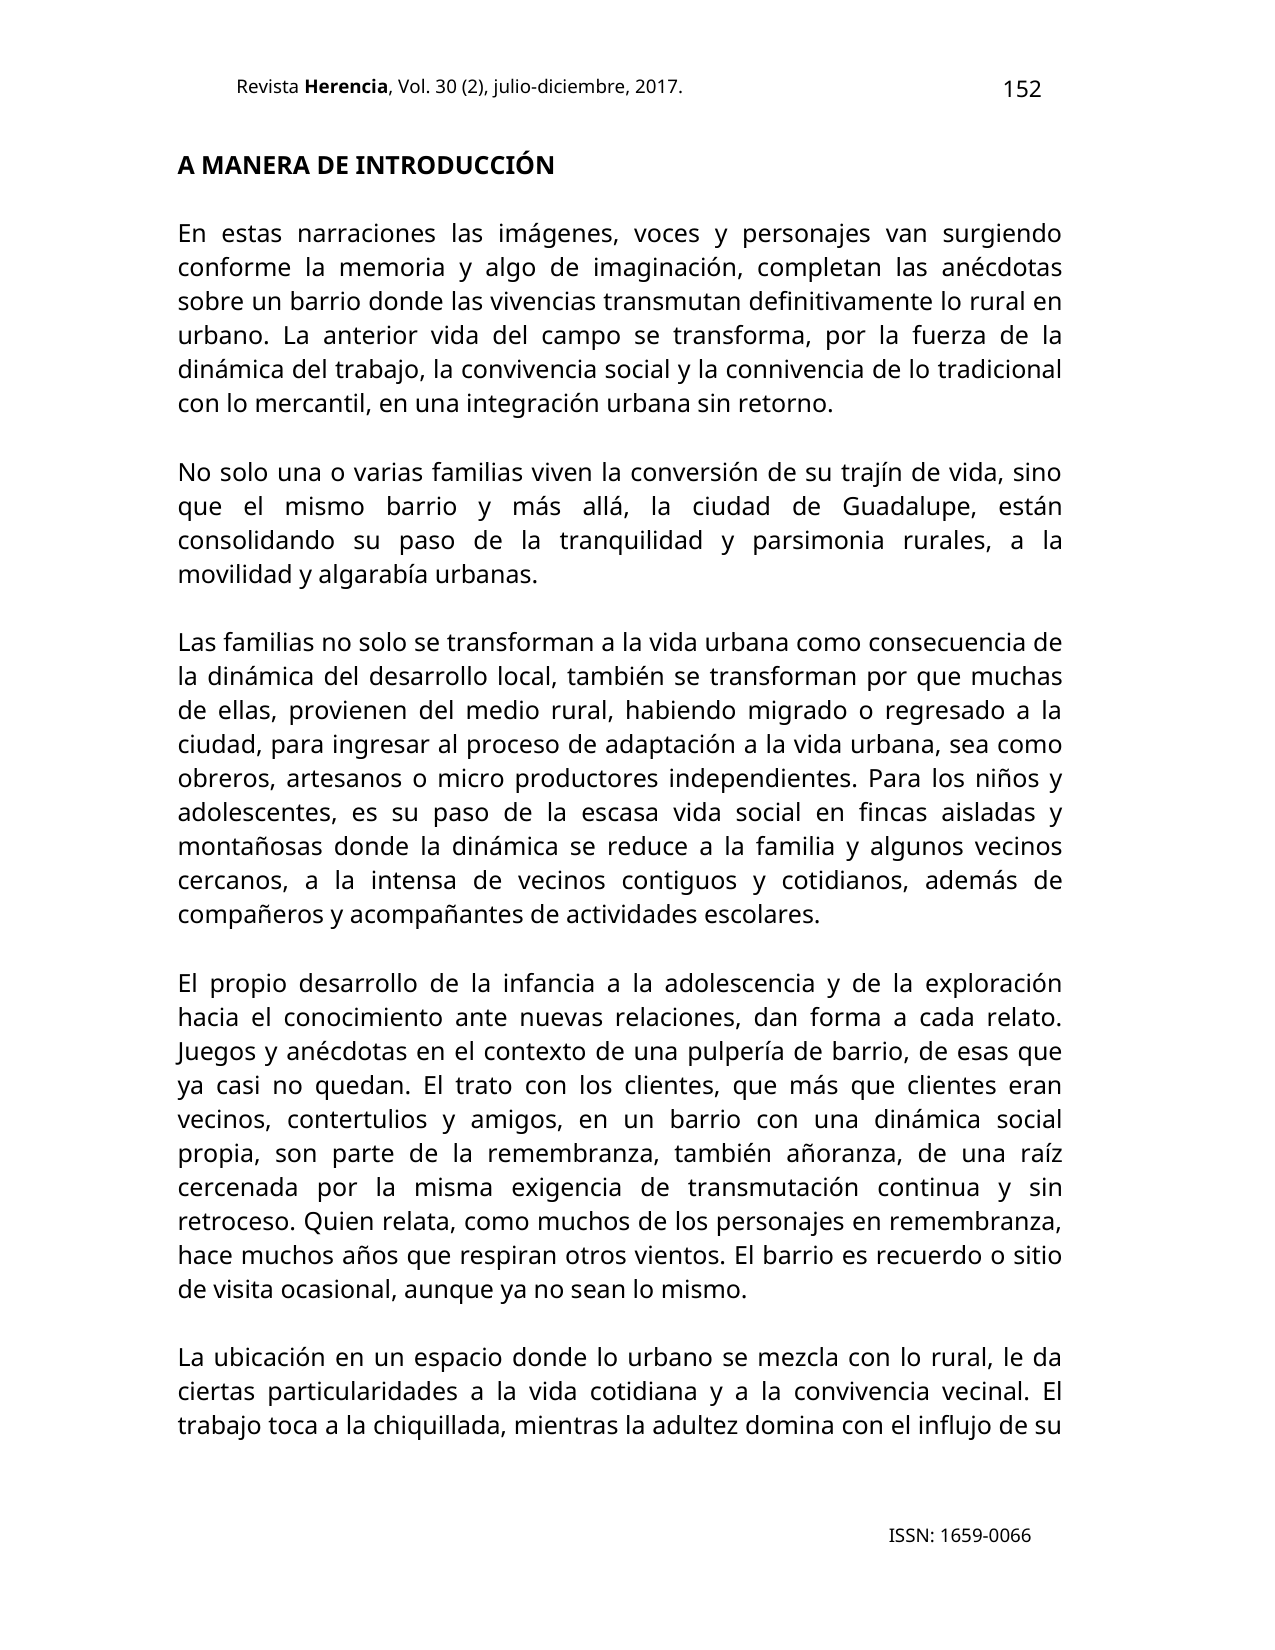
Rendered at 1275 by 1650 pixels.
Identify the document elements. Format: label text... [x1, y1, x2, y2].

text Las familias no solo se transforman a la vida urbana como consecuencia de la dinámica del desarrollo local, también se transforman por que muchas de ellas, provienen del medio rural, habiendo migrado o regresado a la ciudad, para ingresar al proceso de adaptación a la vida urbana, sea como obreros, artesanos o micro productores independientes. Para los niños y adolescentes, es su paso de la escasa vida social en fincas aisladas y montañosas donde la dinámica se reduce a la familia y algunos vecinos cercanos, a la intensa de vecinos contiguos y cotidianos, además de compañeros y acompañantes de actividades escolares. [177, 624, 1064, 931]
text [177, 1340, 1064, 1442]
text A MANERA DE INTRODUCCIÓN [177, 148, 1064, 182]
text No solo una o varias familias viven la conversión de su trajín de vida, sino que el mismo barrio y más allá, la ciudad de Guadalupe, están consolidando su paso de la tranquilidad y parsimonia rurales, a la movilidad y algarabía urbanas. [177, 454, 1064, 591]
text En estas narraciones las imágenes, voces y personajes van surgiendo conforme la memoria y algo de imaginación, completan las anécdotas sobre un barrio donde las vivencias transmutan definitivamente lo rural en urbano. La anterior vida del campo se transforma, por la fuerza de la dinámica del trabajo, la convivencia social y la connivencia de lo tradicional con lo mercantil, en una integración urbana sin retorno. [177, 216, 1064, 420]
text El propio desarrollo de la infancia a la adolescencia y de la exploración hacia el conocimiento ante nuevas relaciones, dan forma a cada relato. Juegos y anécdotas en el contexto de una pulpería de barrio, de esas que ya casi no quedan. El trato con los clientes, que más que clientes eran vecinos, contertulios y amigos, en un barrio con una dinámica social propia, son parte de la remembranza, también añoranza, de una raíz cercenada por la misma exigencia de transmutación continua y sin retroceso. Quien relata, como muchos de los personajes en remembranza, hace muchos años que respiran otros vientos. El barrio es recuerdo o sitio de visita ocasional, aunque ya no sean lo mismo. [177, 965, 1064, 1306]
